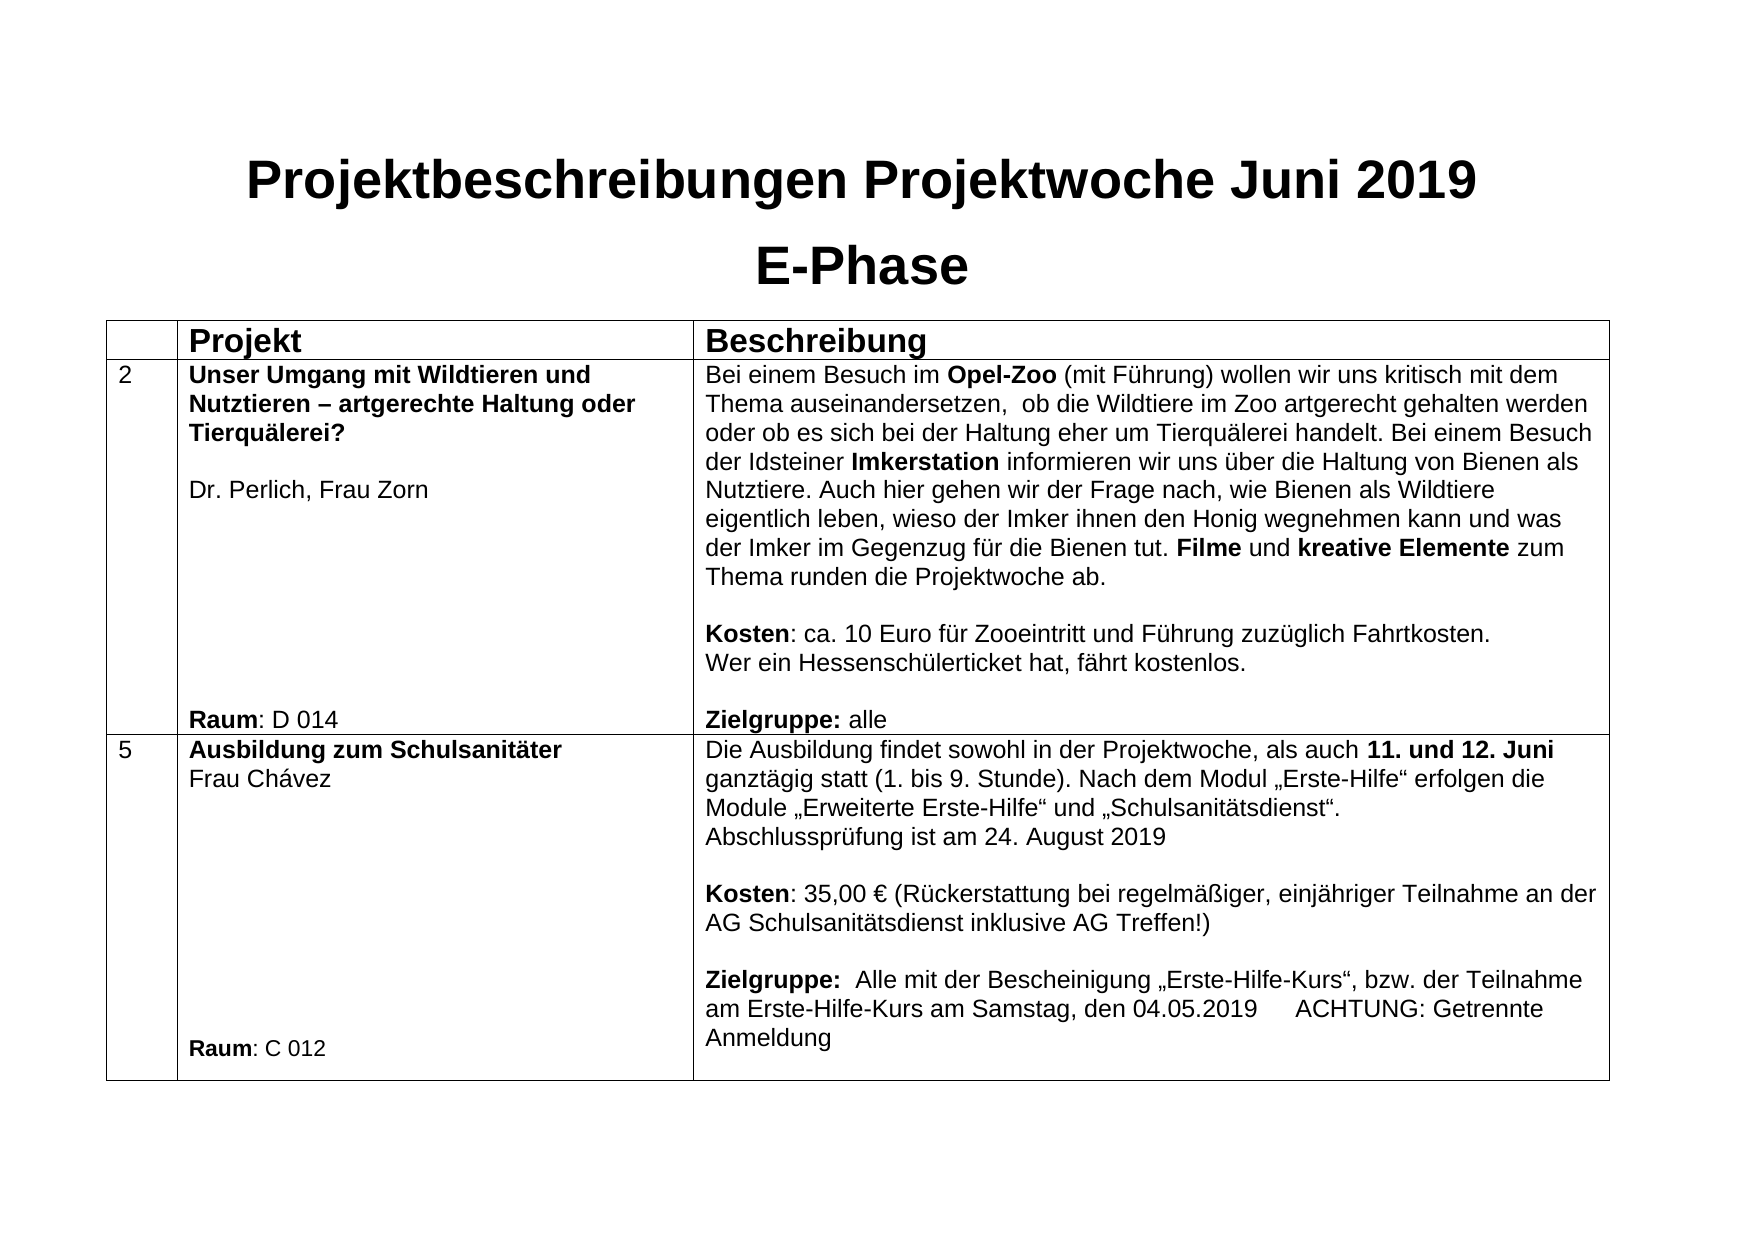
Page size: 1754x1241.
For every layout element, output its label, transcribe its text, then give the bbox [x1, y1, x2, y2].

text E-Phase [118, 234, 1606, 296]
table_cell Unser Umgang mit Wildtieren und Nutztieren – artgerechte Haltung oder Tierquälerei? Dr. Perlich, Frau Zorn Raum: D 014 [178, 360, 693, 734]
table_cell Die Ausbildung findet sowohl in der Projektwoche, als auch 11. und 12. Juni ganztägig statt (1. bis 9. Stunde). Nach dem Modul „Erste-Hilfe“ erfolgen die Module „Erweiterte Erste-Hilfe“ und „Schulsanitätsdienst“. Abschlussprüfung ist am 24. August 2019 Kosten: 35,00 € (Rückerstattung bei regelmäßiger, einjähriger Teilnahme an der AG Schulsanitätsdienst inklusive AG Treffen!) Zielgruppe: Alle mit der Bescheinigung „Erste-Hilfe-Kurs“, bzw. der Teilnahme am Erste-Hilfe-Kurs am Samstag, den 04.05.2019 ACHTUNG: Getrennte Anmeldung [694, 735, 1609, 1080]
text Projektbeschreibungen Projektwoche Juni 2019 [118, 148, 1606, 210]
table_cell Ausbildung zum Schulsanitäter Frau Chávez Raum: C 012 [178, 735, 693, 1080]
table_header Projekt [178, 321, 693, 359]
table_cell 2 [107, 360, 177, 734]
table_header [107, 321, 177, 359]
table_cell 5 [107, 735, 177, 1080]
table_cell Bei einem Besuch im Opel-Zoo (mit Führung) wollen wir uns kritisch mit dem Thema auseinandersetzen, ob die Wildtiere im Zoo artgerecht gehalten werden oder ob es sich bei der Haltung eher um Tierquälerei handelt. Bei einem Besuch der Idsteiner Imkerstation informieren wir uns über die Haltung von Bienen als Nutztiere. Auch hier gehen wir der Frage nach, wie Bienen als Wildtiere eigentlich leben, wieso der Imker ihnen den Honig wegnehmen kann und was der Imker im Gegenzug für die Bienen tut. Filme und kreative Elemente zum Thema runden die Projektwoche ab. Kosten: ca. 10 Euro für Zooeintritt und Führung zuzüglich Fahrtkosten. Wer ein Hessenschülerticket hat, fährt kostenlos. Zielgruppe: alle [694, 360, 1609, 734]
table_header Beschreibung [694, 321, 1609, 359]
